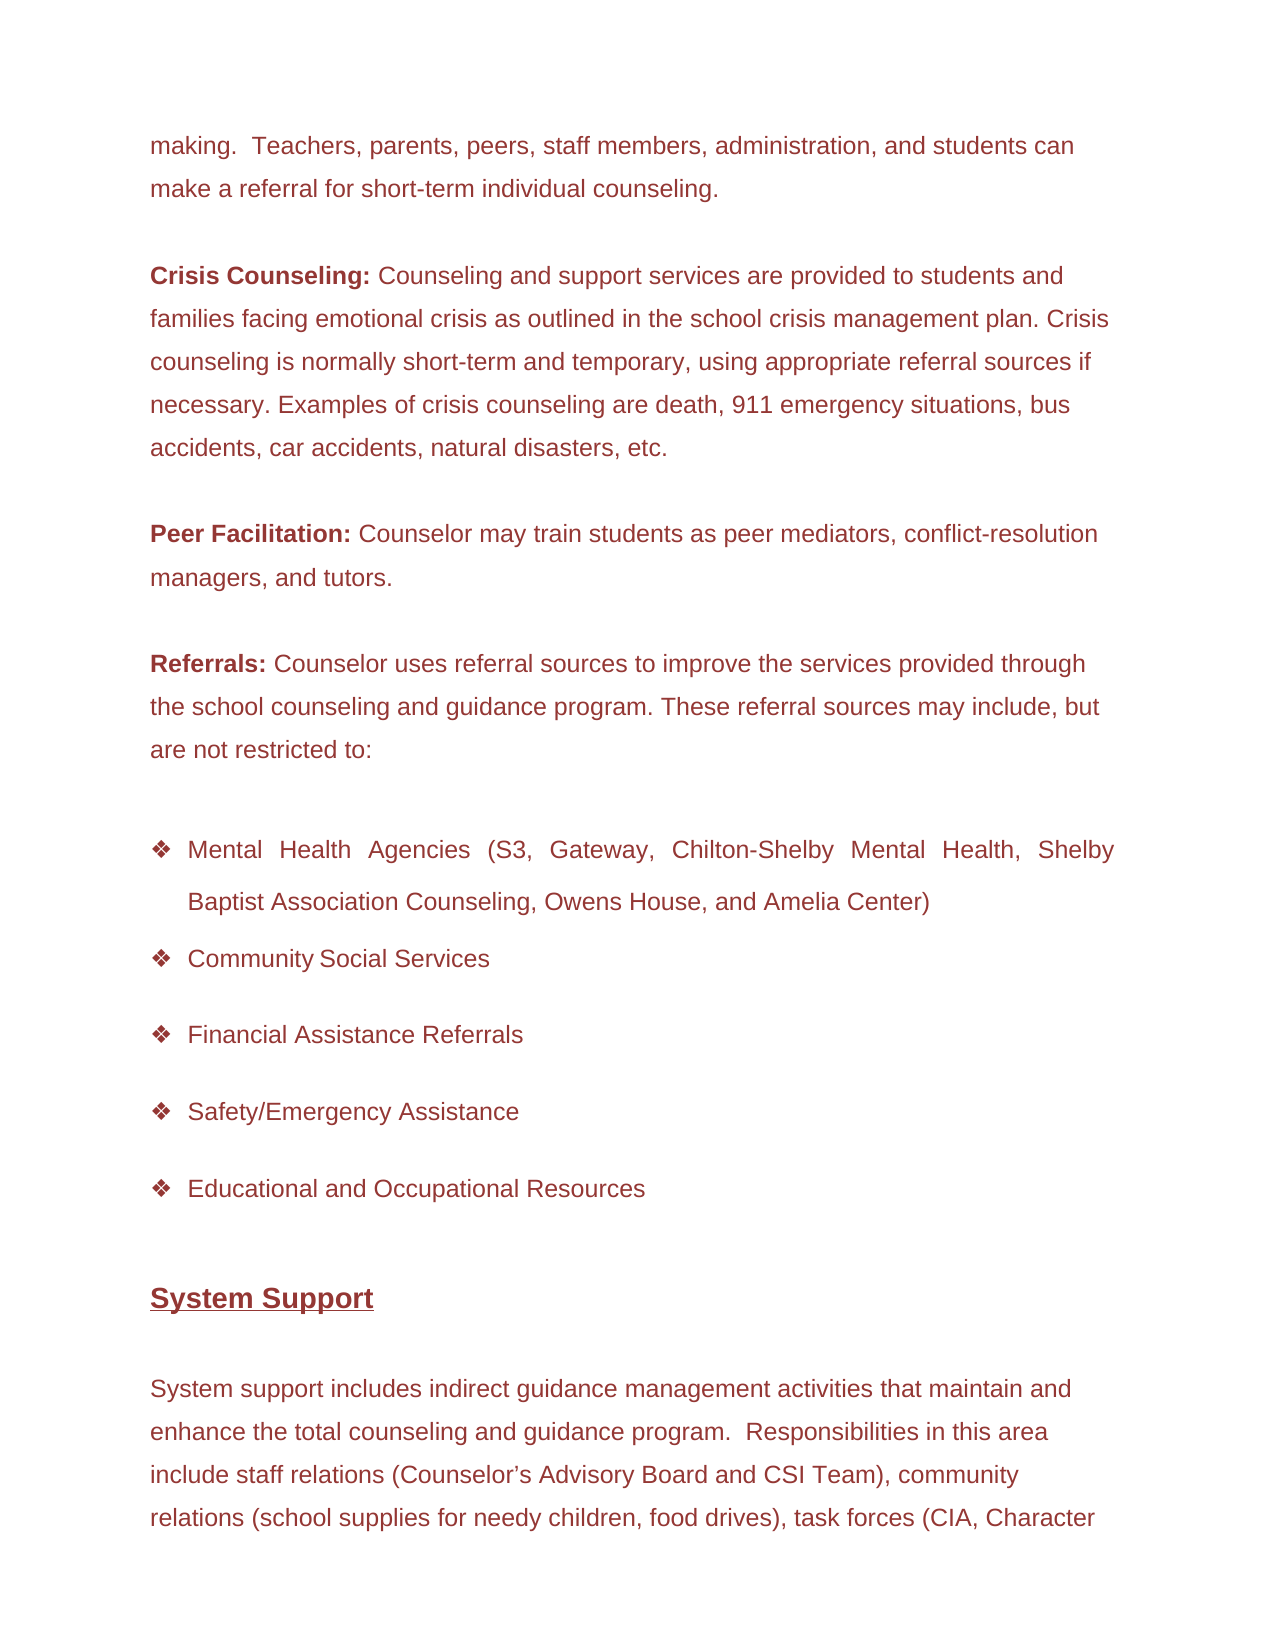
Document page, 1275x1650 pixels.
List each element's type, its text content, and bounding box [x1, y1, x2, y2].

list Financial Assistance Referrals [150, 1007, 1116, 1058]
list Mental Health Agencies (S3, Gateway, Chilton-Shelby Mental Health, Shelby Baptist Association Counseling, Owens House, and Amelia Center) [150, 821, 1116, 916]
list Safety/Emergency Assistance [150, 1084, 1116, 1135]
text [150, 1374, 1116, 1532]
list Educational and Occupational Resources [150, 1161, 1116, 1212]
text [150, 131, 1116, 203]
text Referrals: Counselor uses referral sources to improve the services provided through the school counseling and guidance program. These referral sources may include, but are not restricted to: [150, 649, 1116, 764]
text Crisis Counseling: Counseling and support services are provided to students and families facing emotional crisis as outlined in the school crisis management plan. Crisis counseling is normally short-term and temporary, using appropriate referral sources if necessary. Examples of crisis counseling are death, 911 emergency situations, bus accidents, car accidents, natural disasters, etc. [150, 261, 1116, 462]
text System Support [150, 1281, 1116, 1314]
list Community Social Services [150, 930, 1116, 981]
text Peer Facilitation: Counselor may train students as peer mediators, conflict-resolution managers, and tutors. [150, 519, 1116, 591]
